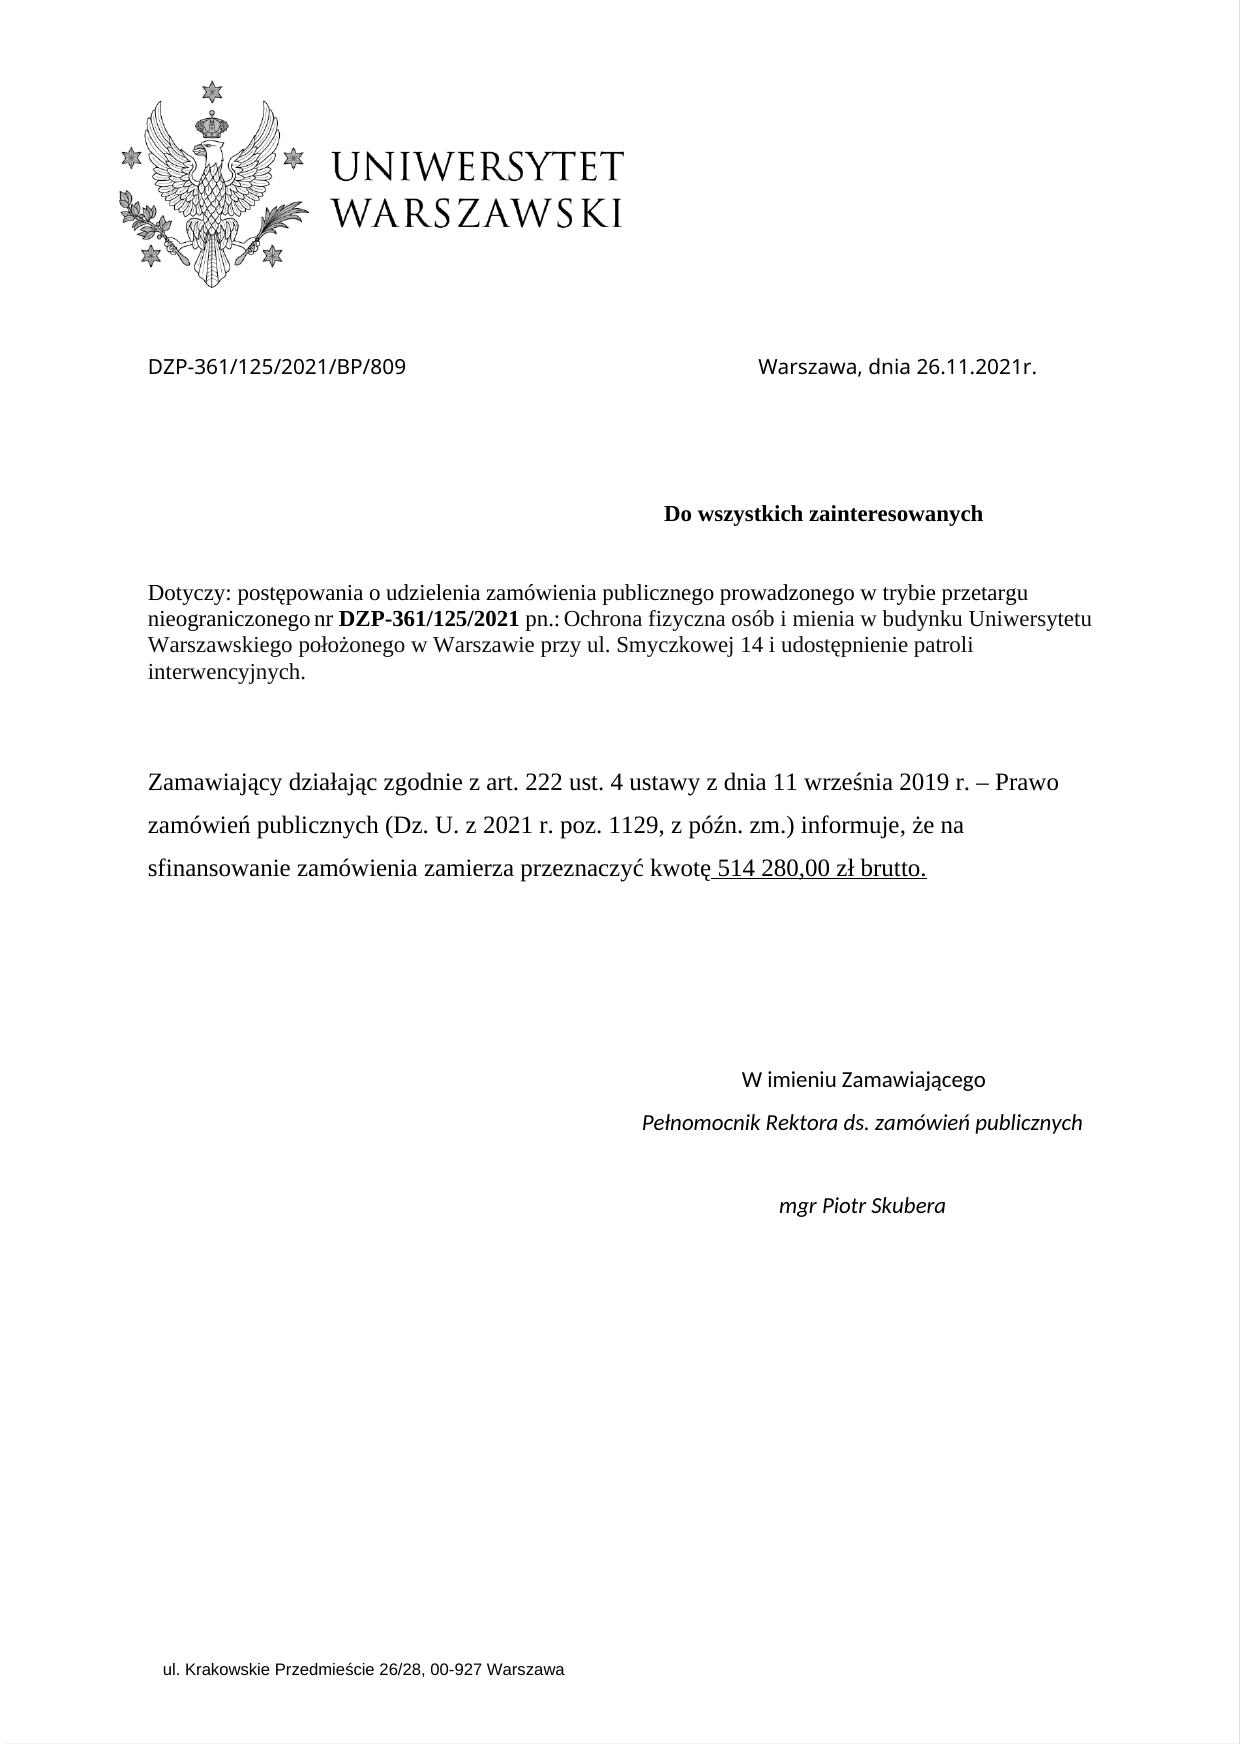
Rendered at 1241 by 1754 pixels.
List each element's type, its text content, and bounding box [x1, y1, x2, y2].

text Zamawiający działając zgodnie z art. 222 ust. 4 ustawy z dnia 11 września 2019 r. – Prawo zamówień publicznych (Dz. U. z 2021 r. poz. 1129, z późn. zm.) informuje, że na sfinansowanie zamówienia zamierza przeznaczyć kwotę 514 280,00 zł brutto. [148, 767, 1093, 882]
text Dotyczy: postępowania o udzielenia zamówienia publicznego prowadzonego w trybie przetargu nieograniczonego nr DZP-361/125/2021 pn.: Ochrona fizyczna osób i mienia w budynku Uniwersytetu Warszawskiego położonego w Warszawie przy ul. Smyczkowej 14 i udostępnienie patroli interwencyjnych. [148, 579, 1093, 684]
picture [0, 0, 1241, 1746]
text DZP-361/125/2021/BP/809 Warszawa, dnia 26.11.2021r. [148, 352, 1093, 380]
text W imieniu Zamawiającego [635, 1066, 1093, 1094]
text Pełnomocnik Rektora ds. zamówień publicznych [635, 1108, 1093, 1136]
text Do wszystkich zainteresowanych [590, 500, 1093, 526]
text mgr Piotr Skubera [635, 1192, 1093, 1220]
